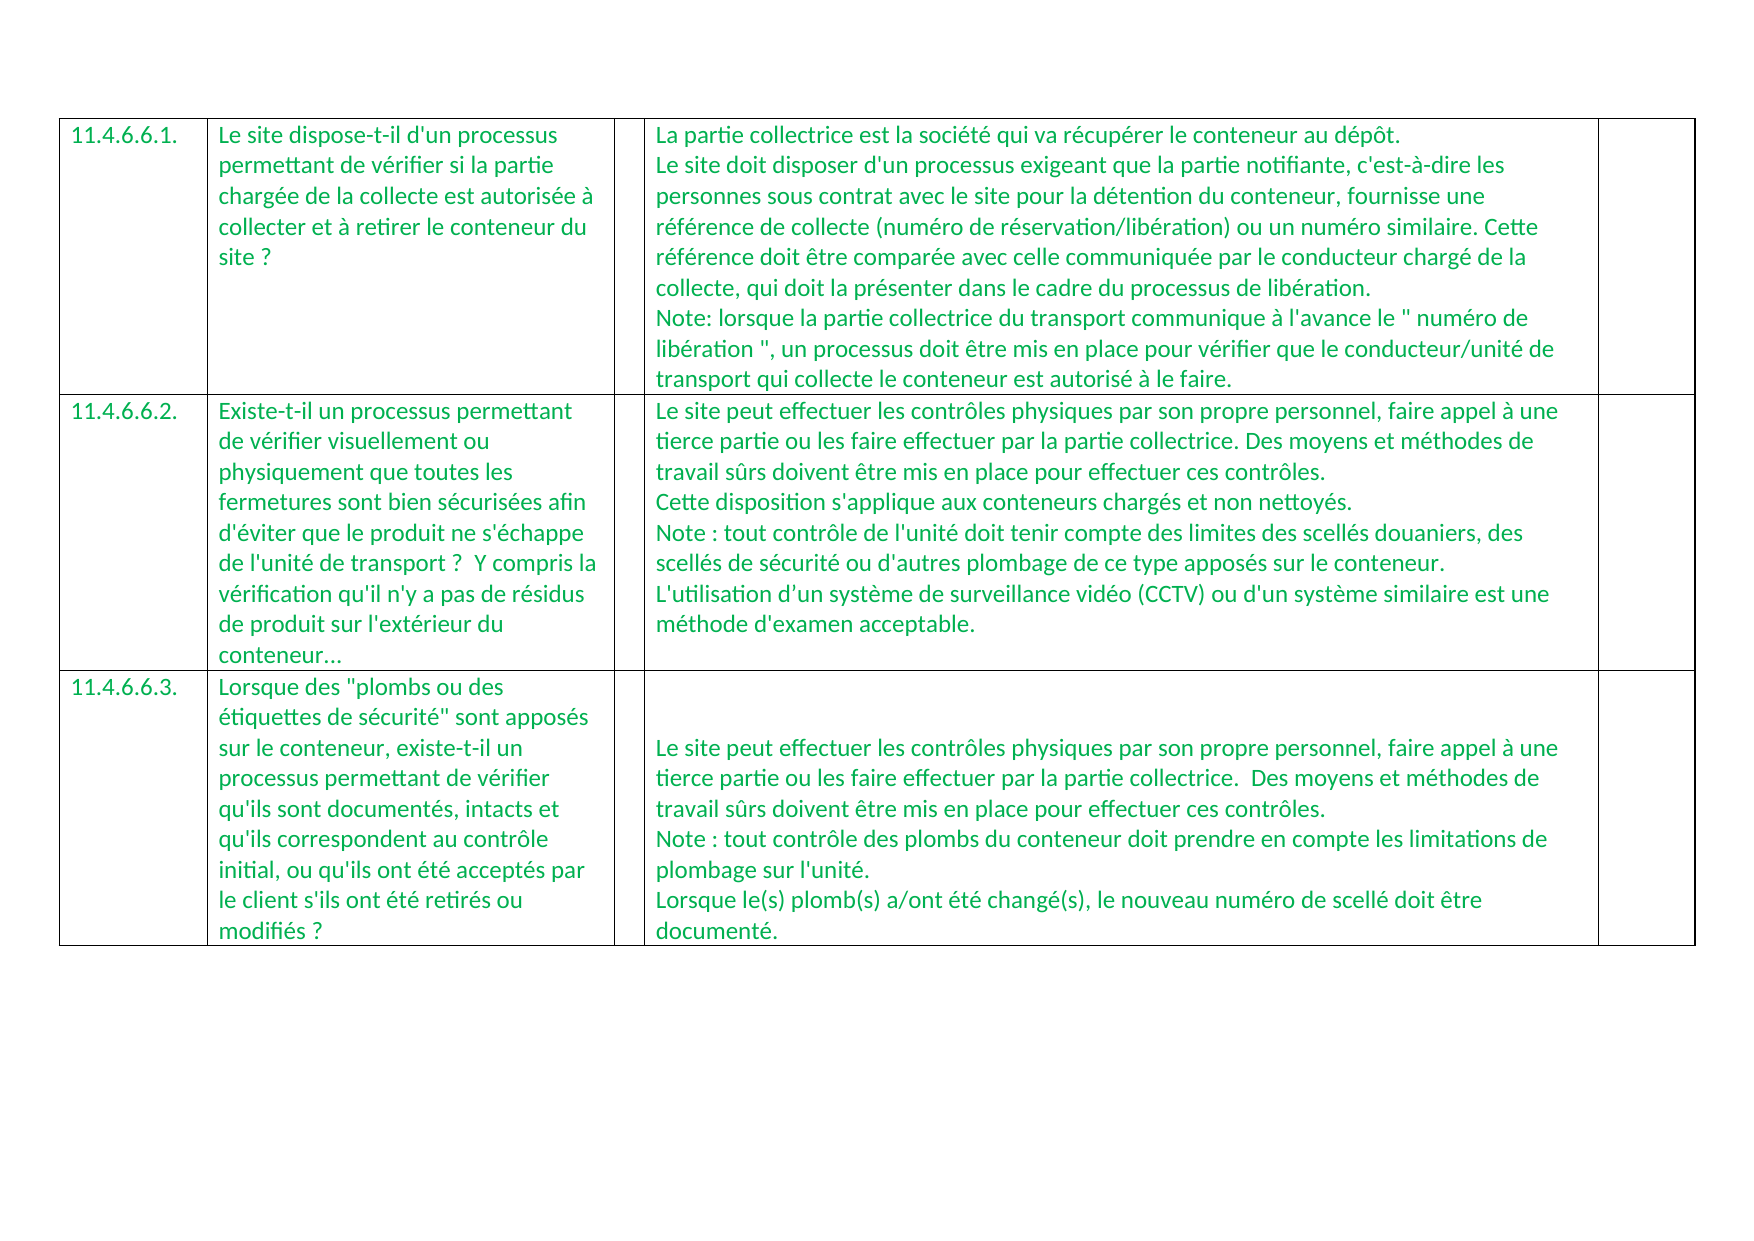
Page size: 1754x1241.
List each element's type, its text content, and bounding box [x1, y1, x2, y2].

table_cell Le site peut effectuer les contrôles physiques par son propre personnel, faire appel à une tierce partie ou les faire effectuer par la partie collectrice. Des moyens et méthodes de travail sûrs doivent être mis en place pour effectuer ces contrôles. Cette disposition s'applique aux conteneurs chargés et non nettoyés. Note : tout contrôle de l'unité doit tenir compte des limites des scellés douaniers, des scellés de sécurité ou d'autres plombage de ce type apposés sur le conteneur. L'utilisation d’un système de surveillance vidéo (CCTV) ou d'un système similaire est une méthode d'examen acceptable. [645, 395, 1598, 669]
table_cell 11.4.6.6.3. [60, 671, 207, 945]
table_cell Existe-t-il un processus permettant de vérifier visuellement ou physiquement que toutes les fermetures sont bien sécurisées afin d'éviter que le produit ne s'échappe de l'unité de transport ? Y compris la vérification qu'il n'y a pas de résidus de produit sur l'extérieur du conteneur... [208, 395, 614, 669]
table_cell [615, 395, 644, 669]
table_cell Lorsque des "plombs ou des étiquettes de sécurité" sont apposés sur le conteneur, existe-t-il un processus permettant de vérifier qu'ils sont documentés, intacts et qu'ils correspondent au contrôle initial, ou qu'ils ont été acceptés par le client s'ils ont été retirés ou modifiés ? [208, 671, 614, 945]
table_cell [615, 671, 644, 945]
table_cell 11.4.6.6.2. [60, 395, 207, 669]
table_cell La partie collectrice est la société qui va récupérer le conteneur au dépôt. Le site doit disposer d'un processus exigeant que la partie notifiante, c'est-à-dire les personnes sous contrat avec le site pour la détention du conteneur, fournisse une référence de collecte (numéro de réservation/libération) ou un numéro similaire. Cette référence doit être comparée avec celle communiquée par le conducteur chargé de la collecte, qui doit la présenter dans le cadre du processus de libération. Note: lorsque la partie collectrice du transport communique à l'avance le " numéro de libération ", un processus doit être mis en place pour vérifier que le conducteur/unité de transport qui collecte le conteneur est autorisé à le faire. [645, 119, 1598, 394]
table_cell 11.4.6.6.1. [60, 119, 207, 394]
table_cell [1599, 395, 1694, 669]
table_cell [1599, 119, 1694, 394]
table_cell Le site peut effectuer les contrôles physiques par son propre personnel, faire appel à une tierce partie ou les faire effectuer par la partie collectrice. Des moyens et méthodes de travail sûrs doivent être mis en place pour effectuer ces contrôles. Note : tout contrôle des plombs du conteneur doit prendre en compte les limitations de plombage sur l'unité. Lorsque le(s) plomb(s) a/ont été changé(s), le nouveau numéro de scellé doit être documenté. [645, 671, 1598, 945]
table_cell [615, 119, 644, 394]
table_cell Le site dispose-t-il d'un processus permettant de vérifier si la partie chargée de la collecte est autorisée à collecter et à retirer le conteneur du site ? [208, 119, 614, 394]
table_cell [1599, 671, 1694, 945]
